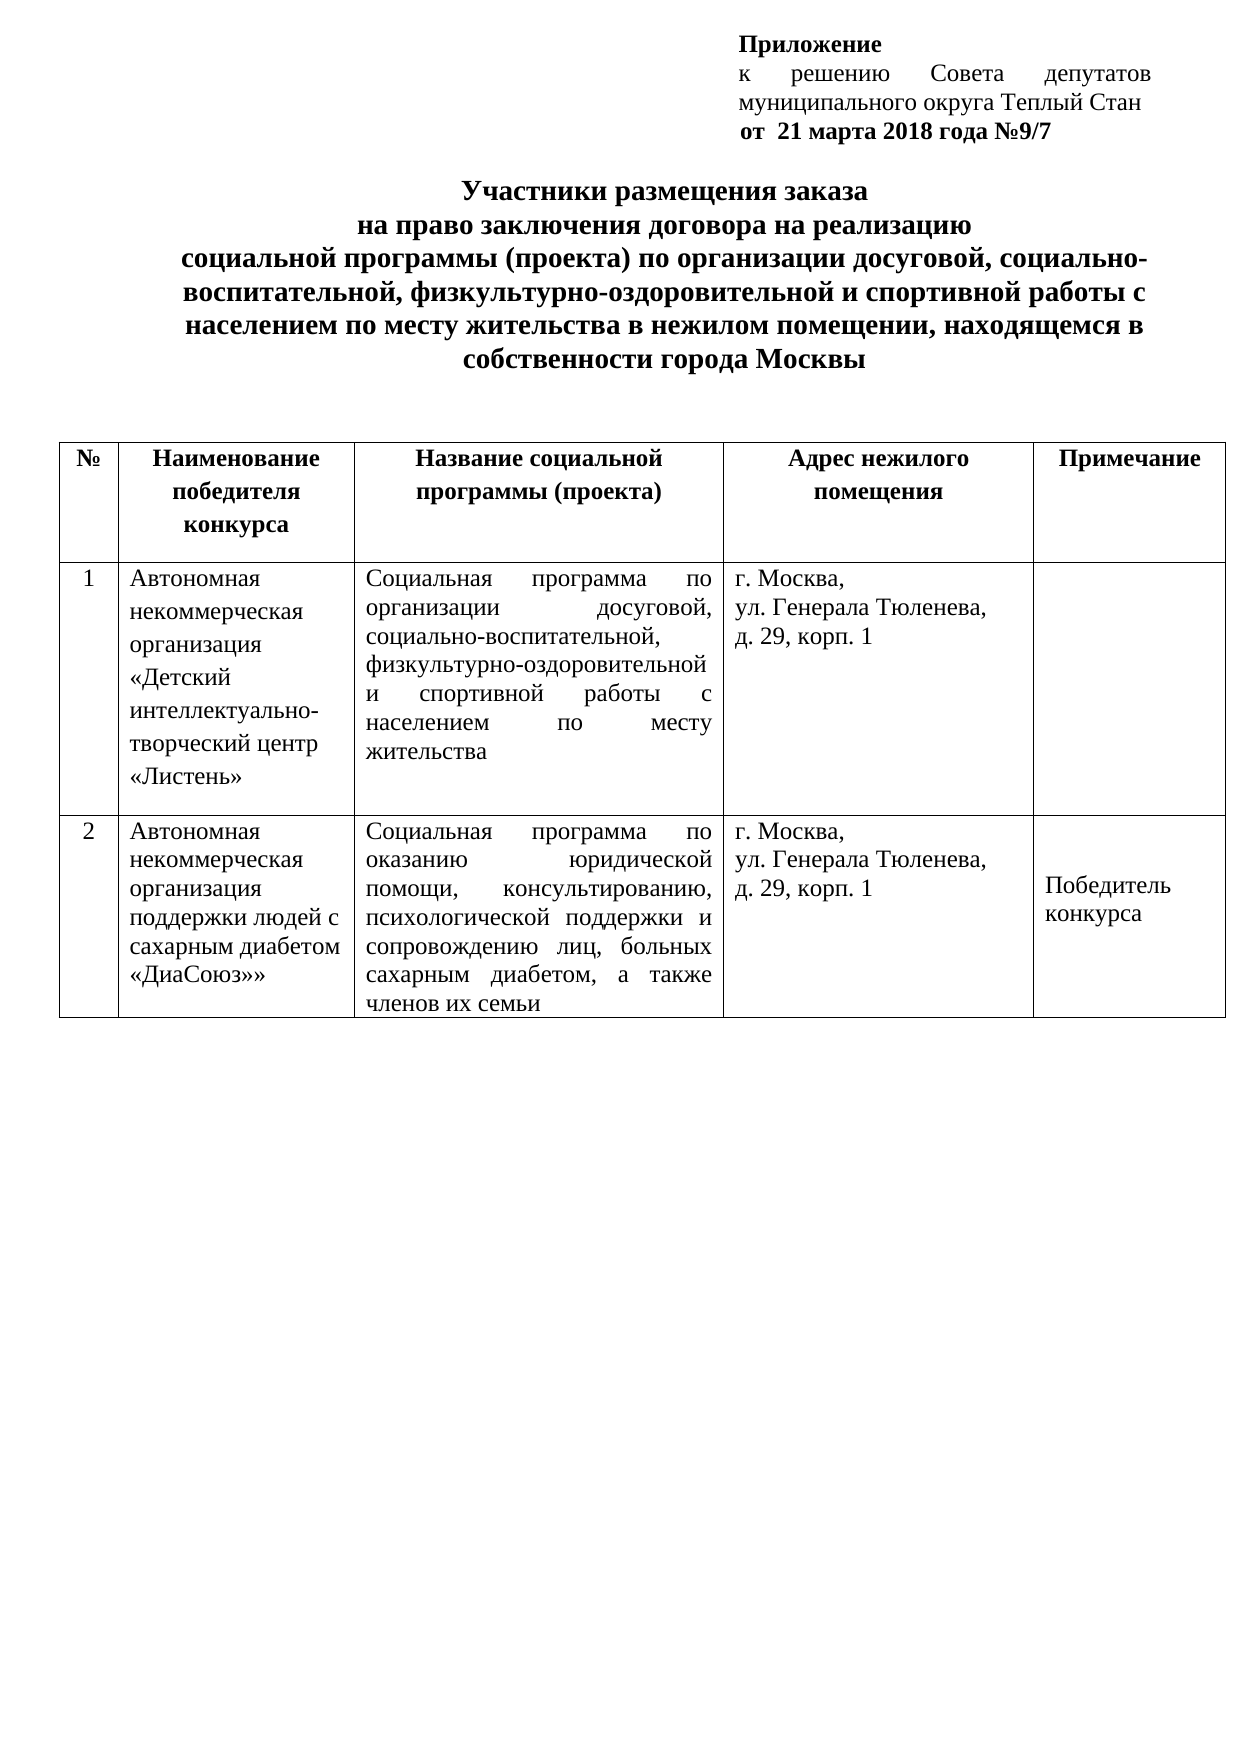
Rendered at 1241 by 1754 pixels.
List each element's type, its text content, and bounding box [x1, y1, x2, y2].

table_cell Социальная программа по организации досуговой, социально-воспитательной, физкультурно-оздоровительной и спортивной работы с населением по месту жительства [355, 563, 723, 815]
table_header Наименование победителя конкурса [119, 443, 354, 562]
text Участники размещения заказа [177, 173, 1152, 207]
text Приложение [738, 29, 1152, 58]
table_cell Автономная некоммерческая организация поддержки людей с сахарным диабетом «ДиаСоюз»» [119, 816, 354, 1017]
text от 21 марта 2018 года №9/7 [177, 116, 1152, 144]
table_cell Автономная некоммерческая организация «Детский интеллектуально-творческий центр «Листень» [119, 563, 354, 815]
table_cell Социальная программа по оказанию юридической помощи, консультированию, психологической поддержки и сопровождению лиц, больных сахарным диабетом, а также членов их семьи [355, 816, 723, 1017]
table_header Адрес нежилого помещения [724, 443, 1033, 562]
table_header № [60, 443, 118, 562]
table_cell 1 [60, 563, 118, 815]
text к решению Совета депутатов муниципального округа Теплый Стан [738, 58, 1152, 116]
table_cell [1034, 563, 1225, 815]
table_cell г. Москва, ул. Генерала Тюленева, д. 29, корп. 1 [724, 563, 1033, 815]
table_header Примечание [1034, 443, 1225, 562]
table_cell г. Москва, ул. Генерала Тюленева, д. 29, корп. 1 [724, 816, 1033, 1017]
table_header Название социальной программы (проекта) [355, 443, 723, 562]
table_cell Победитель конкурса [1034, 816, 1225, 1017]
text на право заключения договора на реализацию социальной программы (проекта) по организации досуговой, социально-воспитательной, физкультурно-оздоровительной и спортивной работы с населением по месту жительства в нежилом помещении, находящемся в собственности города Москвы [177, 207, 1152, 374]
table_cell 2 [60, 816, 118, 1017]
